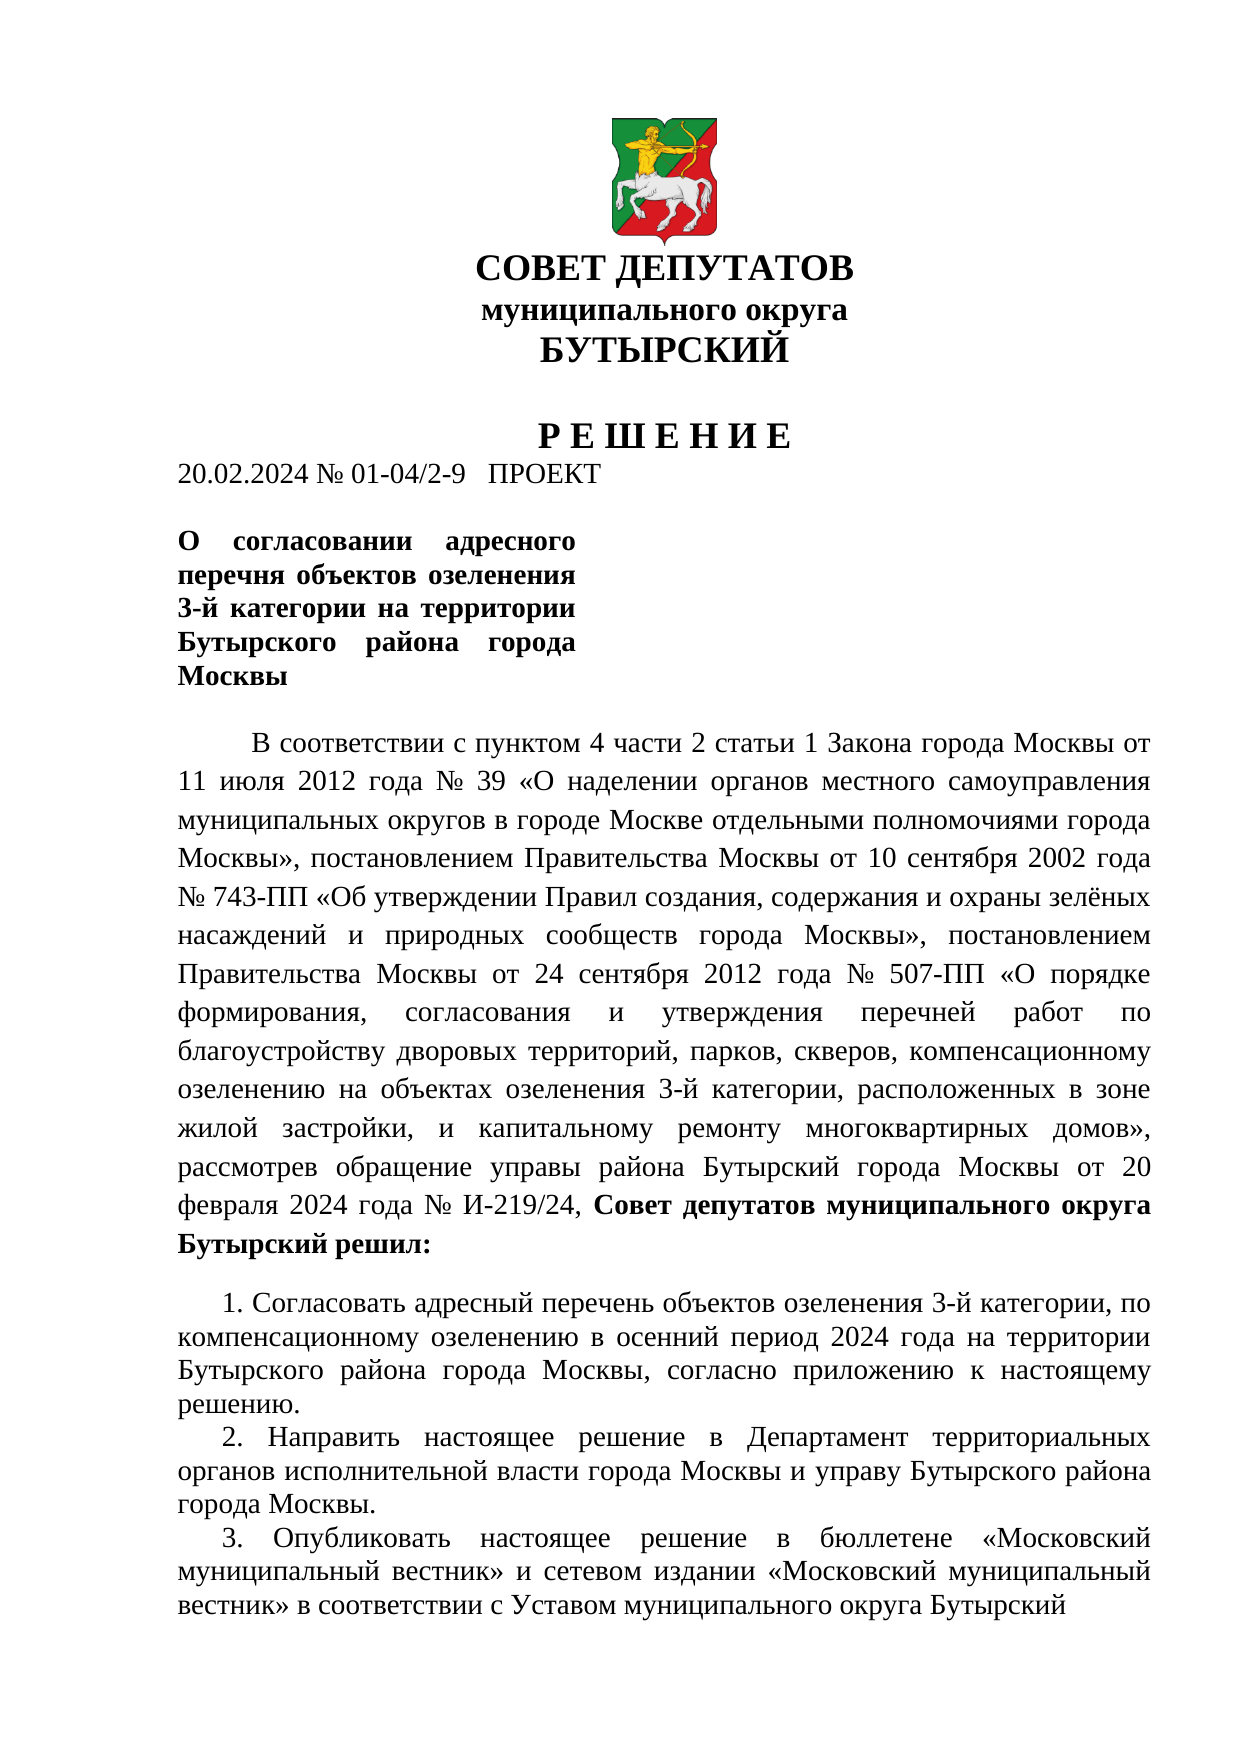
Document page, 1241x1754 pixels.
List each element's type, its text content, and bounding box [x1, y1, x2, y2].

text СОВЕТ ДЕПУТАТОВ [177, 246, 1152, 289]
text О согласовании адресного перечня объектов озеленения 3-й категории на территории Бутырского района города Москвы [177, 523, 576, 691]
text Р Е Ш Е Н И Е [177, 413, 1152, 456]
picture [612, 118, 717, 246]
text 3. Опубликовать настоящее решение в бюллетене «Московский муниципальный вестник» и сетевом издании «Московский муниципальный вестник» в соответствии с Уставом муниципального округа Бутырский [177, 1520, 1152, 1621]
text БУТЫРСКИЙ [177, 327, 1152, 370]
text В соответствии с пунктом 4 части 2 статьи 1 Закона города Москвы от 11 июля 2012 года № 39 «О наделении органов местного самоуправления муниципальных округов в городе Москве отдельными полномочиями города Москвы», постановлением Правительства Москвы от 10 сентября 2002 года № 743-ПП «Об утверждении Правил создания, содержания и охраны зелёных насаждений и природных сообществ города Москвы», постановлением Правительства Москвы от 24 сентября 2012 года № 507-ПП «О порядке формирования, согласования и утверждения перечней работ по благоустройству дворовых территорий, парков, скверов, компенсационному озеленению на объектах озеленения 3-й категории, расположенных в зоне жилой застройки, и капитальному ремонту многоквартирных домов», рассмотрев обращение управы района Бутырский города Москвы от 20 февраля 2024 года № И-219/24, Совет депутатов муниципального округа Бутырский решил: [177, 725, 1152, 1259]
text 20.02.2024 № 01-04/2-9 ПРОЕКТ [177, 456, 1152, 490]
text 2. Направить настоящее решение в Департамент территориальных органов исполнительной власти города Москвы и управу Бутырского района города Москвы. [177, 1419, 1152, 1520]
text 1. Согласовать адресный перечень объектов озеленения 3-й категории, по компенсационному озеленению в осенний период 2024 года на территории Бутырского района города Москвы, согласно приложению к настоящему решению. [177, 1285, 1152, 1419]
text муниципального округа [177, 289, 1152, 327]
